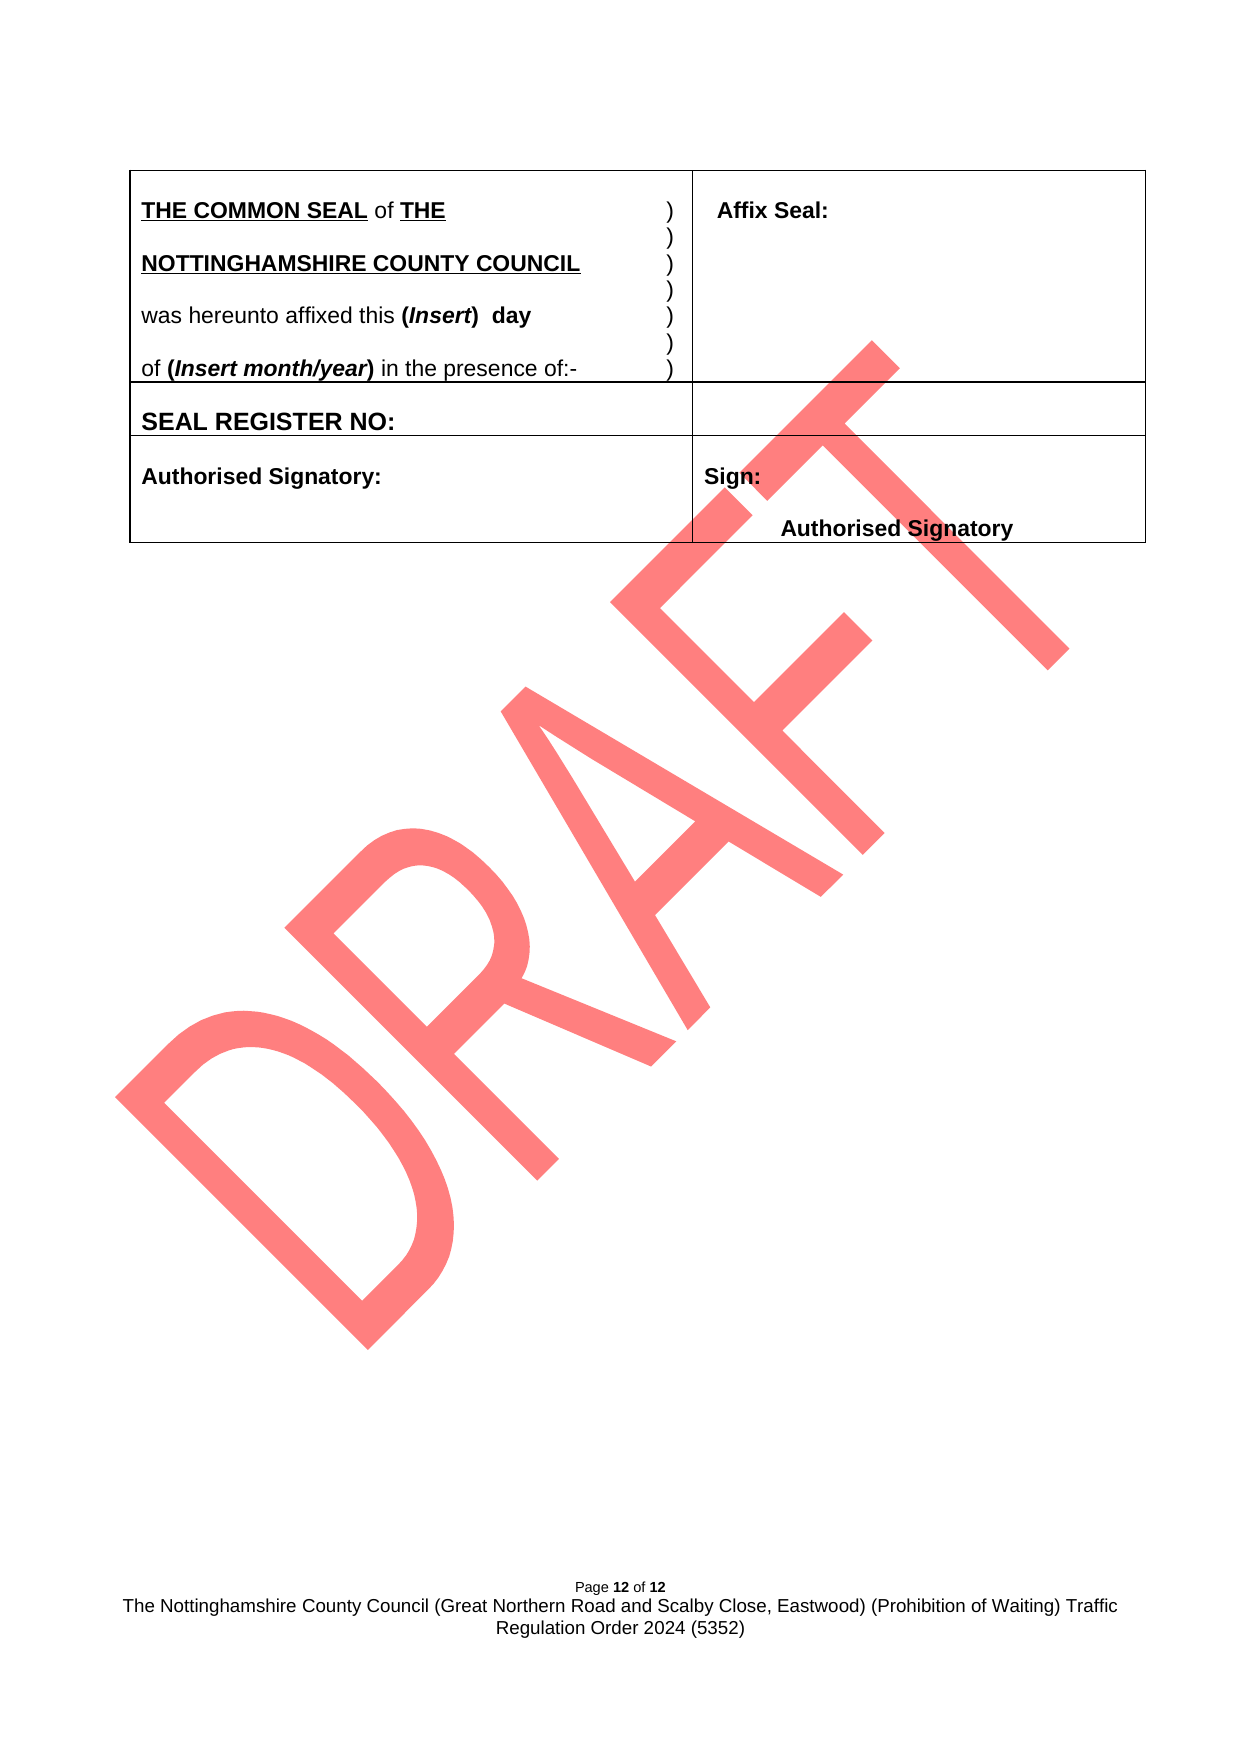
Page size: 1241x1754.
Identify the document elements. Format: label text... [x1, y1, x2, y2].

table_cell SEAL REGISTER NO: [131, 383, 692, 435]
table_header Affix Seal: [693, 171, 1145, 381]
table_cell Authorised Signatory: [131, 436, 692, 542]
table_header THE COMMON SEAL of THE ) ) NOTTINGHAMSHIRE COUNTY COUNCIL ) ) was hereunto affixed this (Insert) day ) ) of (Insert month/year) in the presence of:- ) [131, 171, 692, 381]
table_cell Sign: Authorised Signatory [693, 436, 1145, 542]
table_cell [693, 383, 1145, 435]
